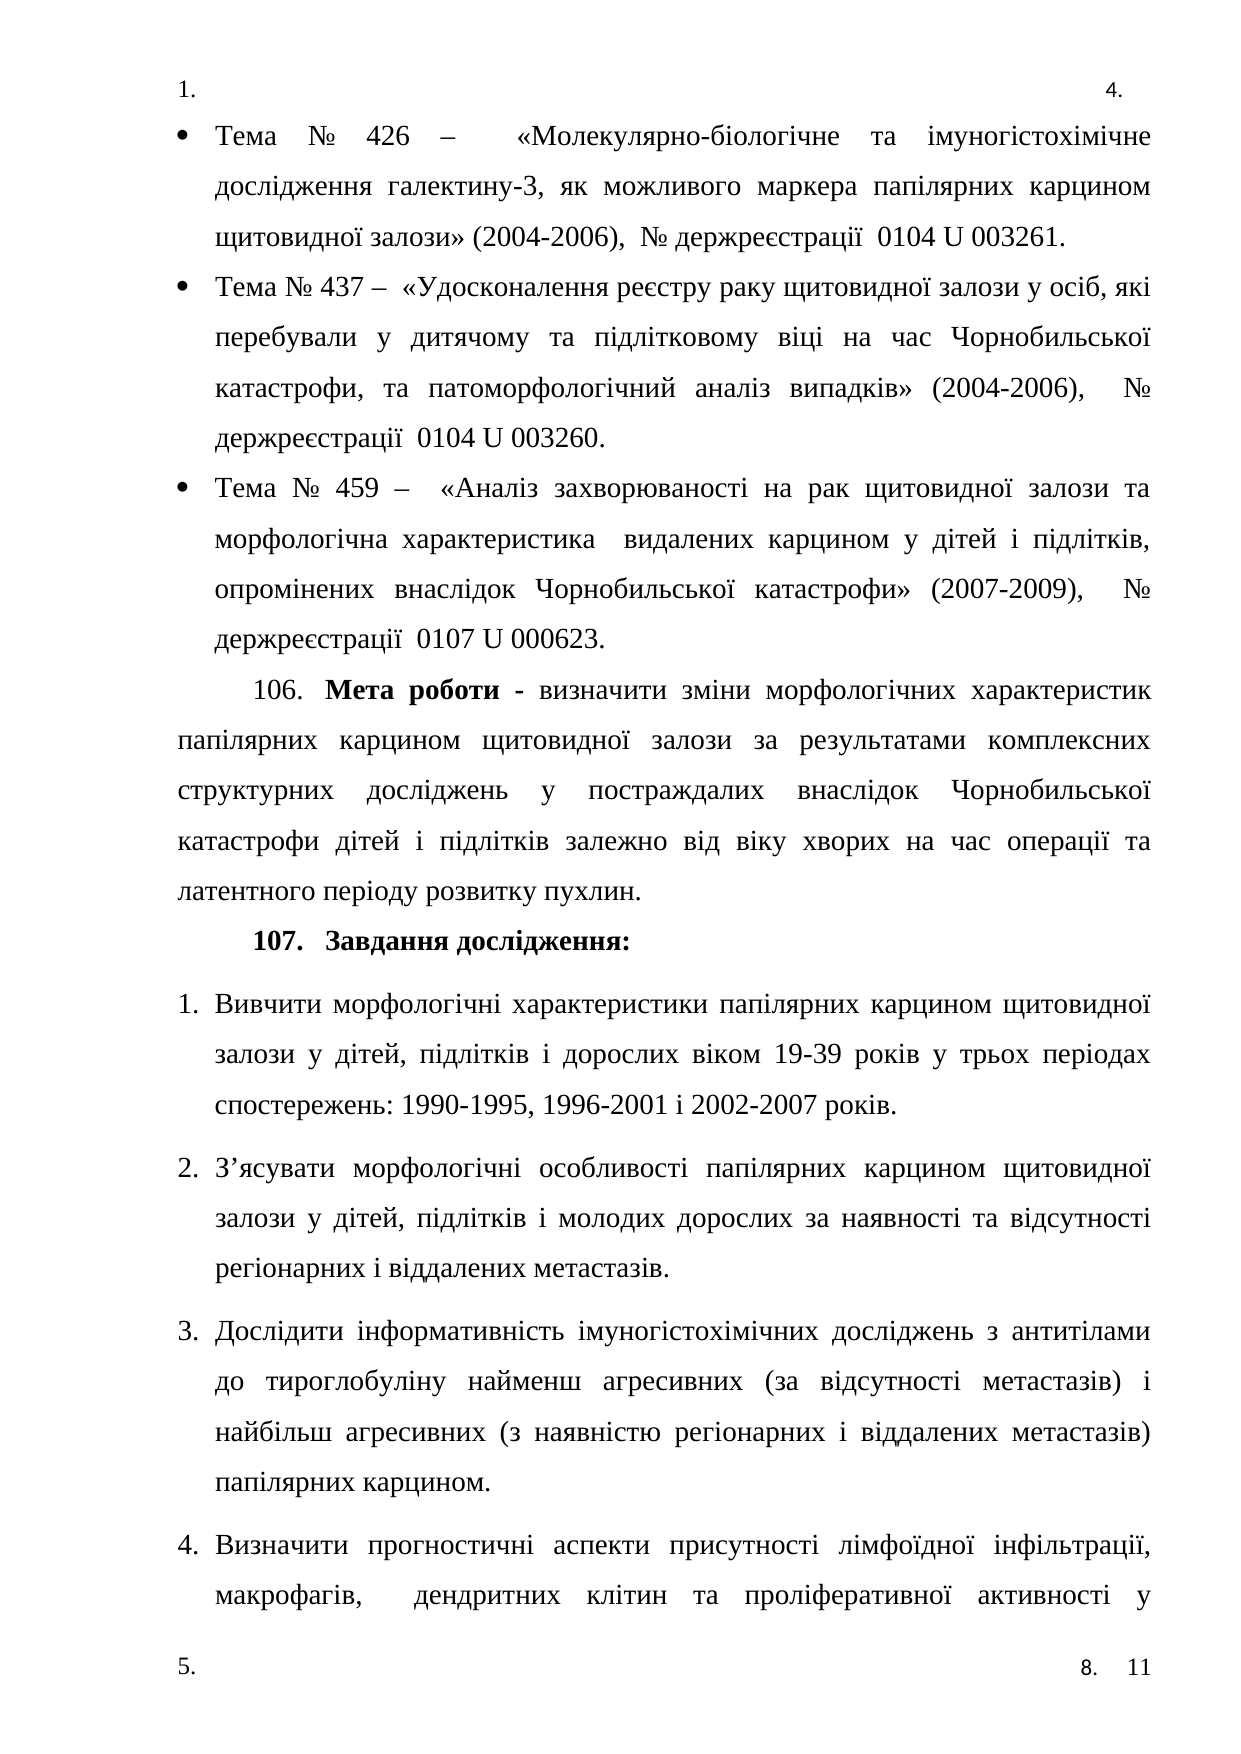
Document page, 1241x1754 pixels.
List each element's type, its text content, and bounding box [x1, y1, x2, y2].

list Вивчити морфологічні характеристики папілярних карцином щитовидної залози у дітей, підлітків і дорослих віком 19-39 років у трьох періодах спостережень: 1990-1995, 1996-2001 і 2002-2007 років. [177, 986, 1152, 1120]
text Мета роботи - визначити зміни морфологічних характеристик папілярних карцином щитовидної залози за результатами комплексних структурних досліджень у постраждалих внаслідок Чорнобильської катастрофи дітей і підлітків залежно від віку хворих на час операції та латентного періоду розвитку пухлин. [177, 672, 1152, 907]
list Тема № 437 – «Удосконалення реєстру раку щитовидної залози у осіб, які перебували у дитячому та підлітковому віці на час Чорнобильської катастрофи, та патоморфологічний аналіз випадків» (2004-2006), № держреєстрації 0104 U 003260. [177, 269, 1152, 454]
text Завдання дослідження: [177, 923, 1152, 957]
list Тема № 426 – «Молекулярно-біологічне та імуногістохімічне дослідження галектину-3, як можливого маркера папілярних карцином щитовидної залози» (2004-2006), № держреєстрації 0104 U 003261. [177, 118, 1152, 252]
list Тема № 459 – «Аналіз захворюваності на рак щитовидної залози та морфологічна характеристика видалених карцином у дітей і підлітків, опромінених внаслідок Чорнобильської катастрофи» (2007-2009), № держреєстрації 0107 U 000623. [177, 471, 1152, 655]
list Дослідити інформативність імуногістохімічних досліджень з антитілами до тироглобуліну найменш агресивних (за відсутності метастазів) і найбільш агресивних (з наявністю регіонарних і віддалених метастазів) папілярних карцином. [177, 1313, 1152, 1498]
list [177, 1527, 1152, 1611]
list З’ясувати морфологічні особливості папілярних карцином щитовидної залози у дітей, підлітків і молодих дорослих за наявності та відсутності регіонарних і віддалених метастазів. [177, 1150, 1152, 1284]
